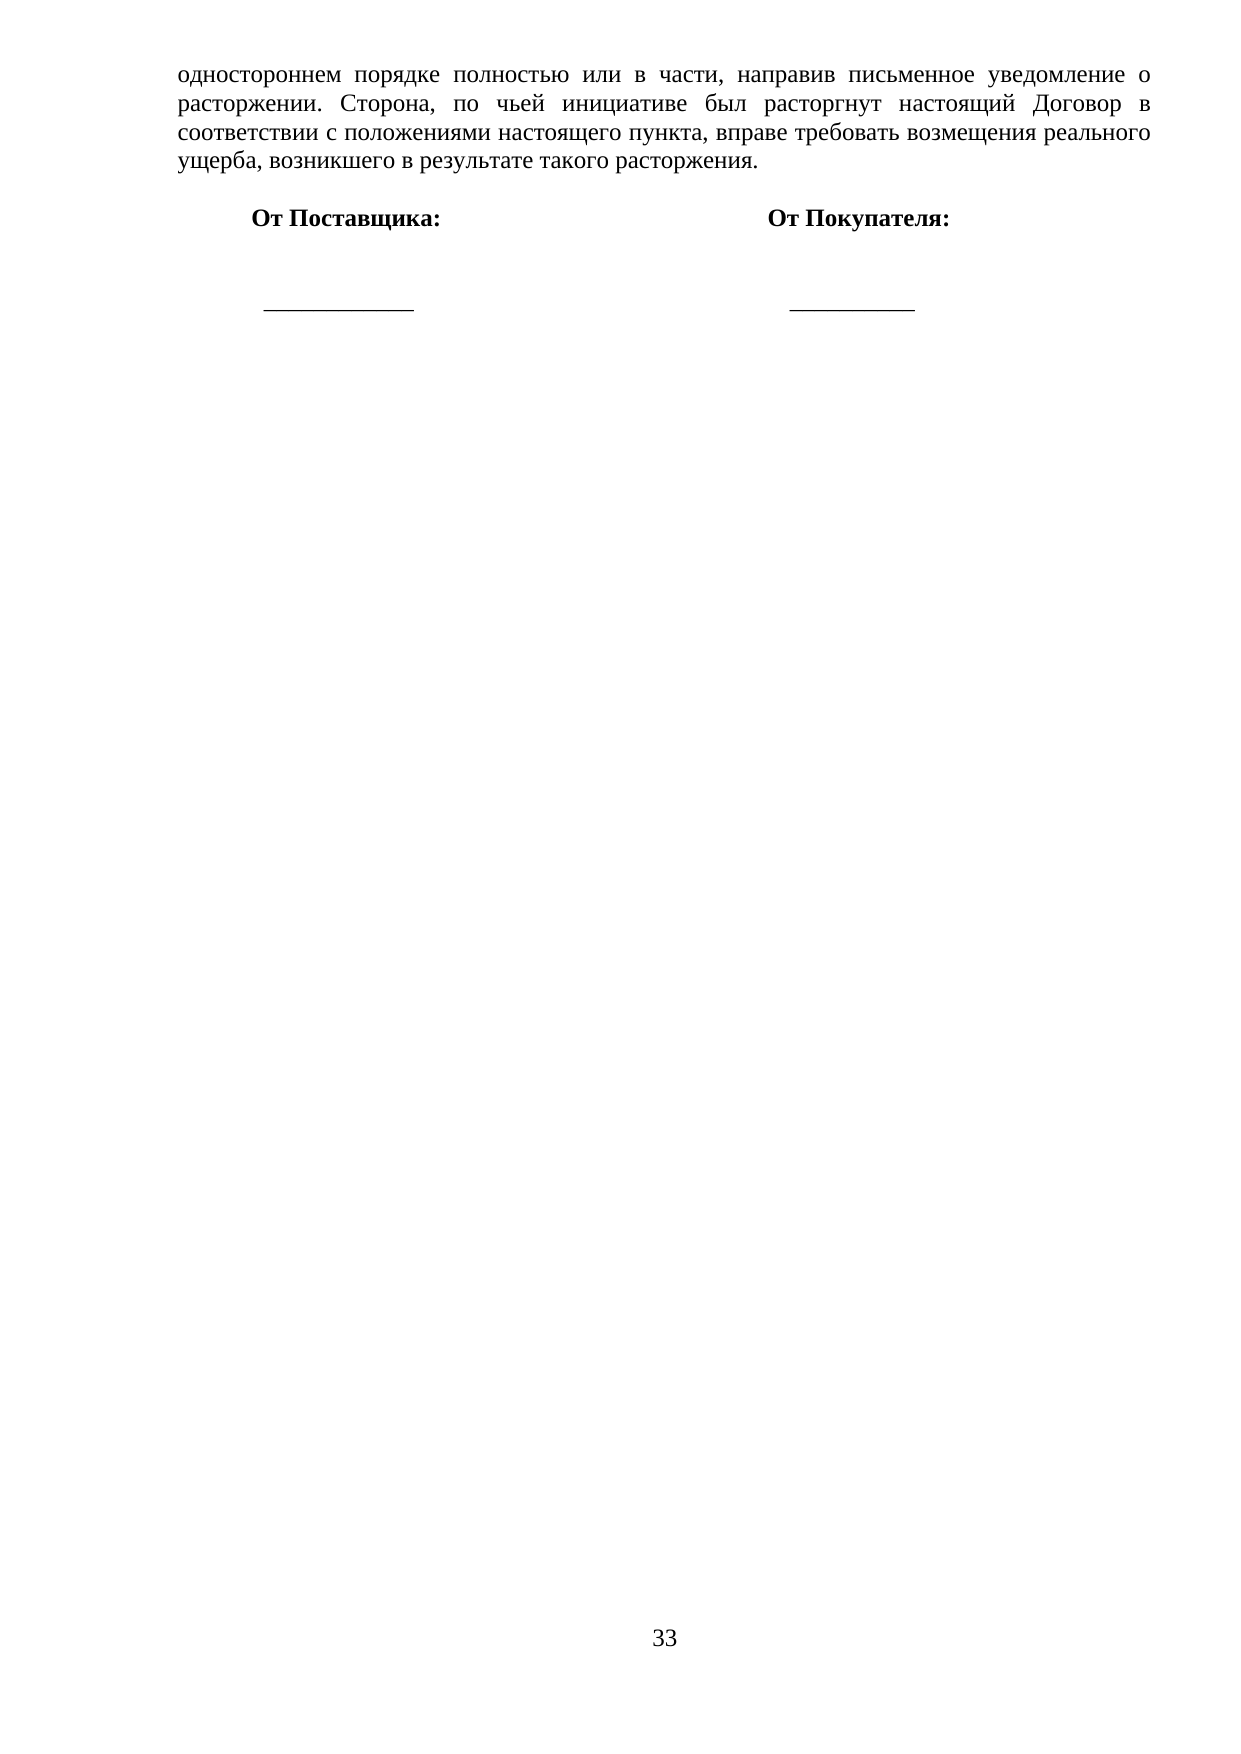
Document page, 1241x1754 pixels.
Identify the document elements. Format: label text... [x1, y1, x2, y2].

text От Поставщика: От Покупателя: [177, 203, 1152, 232]
table_header ____________ [177, 232, 666, 339]
table_header __________ [666, 232, 1152, 339]
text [177, 59, 1152, 174]
